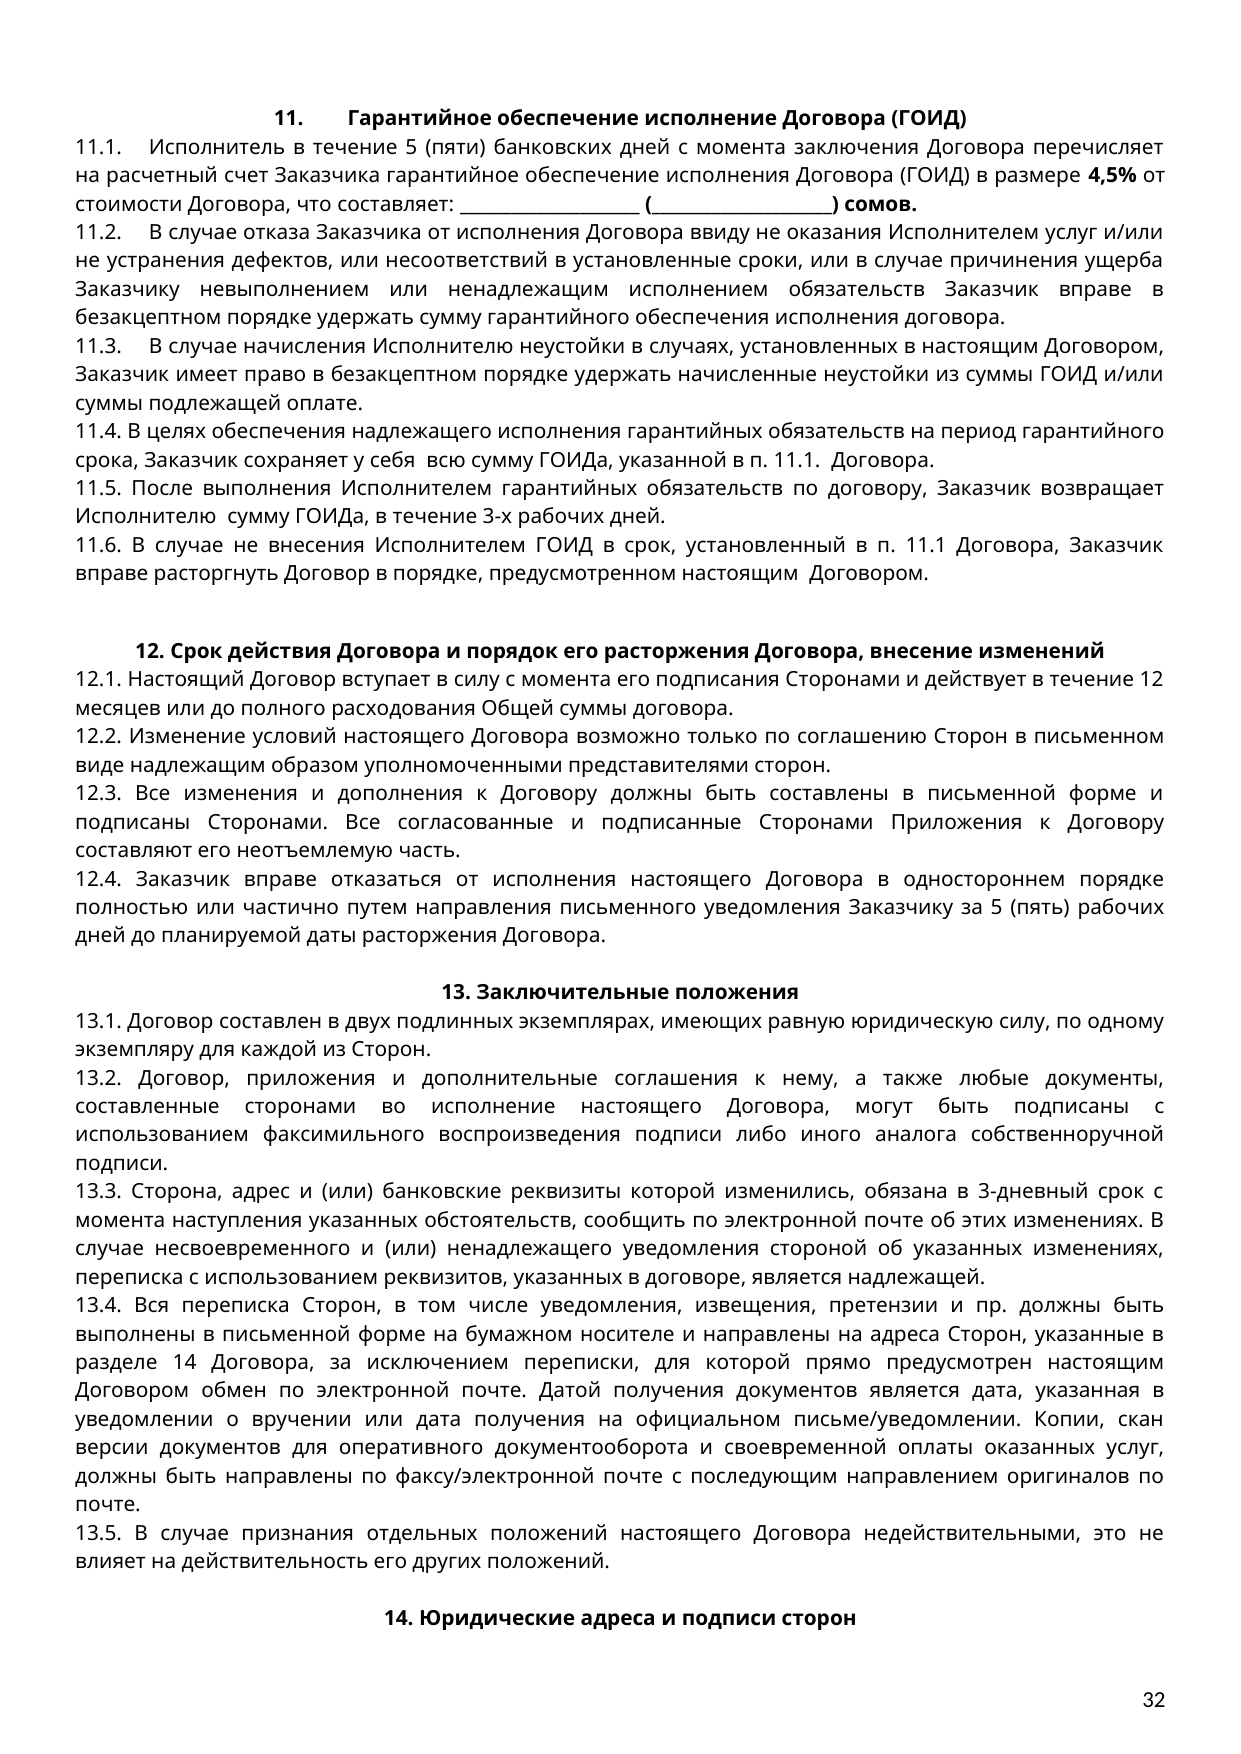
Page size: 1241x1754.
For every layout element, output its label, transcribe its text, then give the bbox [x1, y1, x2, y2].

text 11.5. После выполнения Исполнителем гарантийных обязательств по договору, Заказчик возвращает Исполнителю сумму ГОИДа, в течение 3-х рабочих дней. [75, 473, 1165, 530]
text 11.1. Исполнитель в течение 5 (пяти) банковских дней с момента заключения Договора перечисляет на расчетный счет Заказчика гарантийное обеспечение исполнения Договора (ГОИД) в размере 4,5% от стоимости Договора, что составляет: _____________________ (_____________________) сомов. [75, 132, 1165, 217]
text 14. Юридические адреса и подписи сторон [75, 1603, 1165, 1631]
text 12. Срок действия Договора и порядок его расторжения Договора, внесение изменений [75, 636, 1165, 664]
text 11.4. В целях обеспечения надлежащего исполнения гарантийных обязательств на период гарантийного срока, Заказчик сохраняет у себя всю сумму ГОИДа, указанной в п. 11.1. Договора. [75, 416, 1165, 473]
text 12.3. Все изменения и дополнения к Договору должны быть составлены в письменной форме и подписаны Сторонами. Все согласованные и подписанные Сторонами Приложения к Договору составляют его неотъемлемую часть. [75, 778, 1165, 864]
text 12.4. Заказчик вправе отказаться от исполнения настоящего Договора в одностороннем порядке полностью или частично путем направления письменного уведомления Заказчику за 5 (пять) рабочих дней до планируемой даты расторжения Договора. [75, 864, 1165, 949]
text 11.6. В случае не внесения Исполнителем ГОИД в срок, установленный в п. 11.1 Договора, Заказчик вправе расторгнуть Договор в порядке, предусмотренном настоящим Договором. [75, 530, 1165, 587]
text 13.4. Вся переписка Сторон, в том числе уведомления, извещения, претензии и пр. должны быть выполнены в письменной форме на бумажном носителе и направлены на адреса Сторон, указанные в разделе 14 Договора, за исключением переписки, для которой прямо предусмотрен настоящим Договором обмен по электронной почте. Датой получения документов является дата, указанная в уведомлении о вручении или дата получения на официальном письме/уведомлении. Копии, скан версии документов для оперативного документооборота и своевременной оплаты оказанных услуг, должны быть направлены по факсу/электронной почте с последующим направлением оригиналов по почте. [75, 1290, 1165, 1518]
text 13.1. Договор составлен в двух подлинных экземплярах, имеющих равную юридическую силу, по одному экземпляру для каждой из Сторон. [75, 1006, 1165, 1063]
text 12.1. Настоящий Договор вступает в силу с момента его подписания Сторонами и действует в течение 12 месяцев или до полного расходования Общей суммы договора. [75, 664, 1165, 721]
text 11.2. В случае отказа Заказчика от исполнения Договора ввиду не оказания Исполнителем услуг и/или не устранения дефектов, или несоответствий в установленные сроки, или в случае причинения ущерба Заказчику невыполнением или ненадлежащим исполнением обязательств Заказчик вправе в безакцептном порядке удержать сумму гарантийного обеспечения исполнения договора. [75, 217, 1165, 331]
text 13.2. Договор, приложения и дополнительные соглашения к нему, а также любые документы, составленные сторонами во исполнение настоящего Договора, могут быть подписаны с использованием факсимильного воспроизведения подписи либо иного аналога собственноручной подписи. [75, 1063, 1165, 1176]
text 13.3. Сторона, адрес и (или) банковские реквизиты которой изменились, обязана в 3-дневный срок с момента наступления указанных обстоятельств, сообщить по электронной почте об этих изменениях. В случае несвоевременного и (или) ненадлежащего уведомления стороной об указанных изменениях, переписка с использованием реквизитов, указанных в договоре, является надлежащей. [75, 1176, 1165, 1290]
text 11. Гарантийное обеспечение исполнение Договора (ГОИД) [75, 103, 1165, 132]
text 11.3. В случае начисления Исполнителю неустойки в случаях, установленных в настоящим Договором, Заказчик имеет право в безакцептном порядке удержать начисленные неустойки из суммы ГОИД и/или суммы подлежащей оплате. [75, 331, 1165, 416]
text 13.5. В случае признания отдельных положений настоящего Договора недействительными, это не влияет на действительность его других положений. [75, 1518, 1165, 1574]
text 12.2. Изменение условий настоящего Договора возможно только по соглашению Сторон в письменном виде надлежащим образом уполномоченными представителями сторон. [75, 721, 1165, 778]
text 13. Заключительные положения [75, 977, 1165, 1006]
